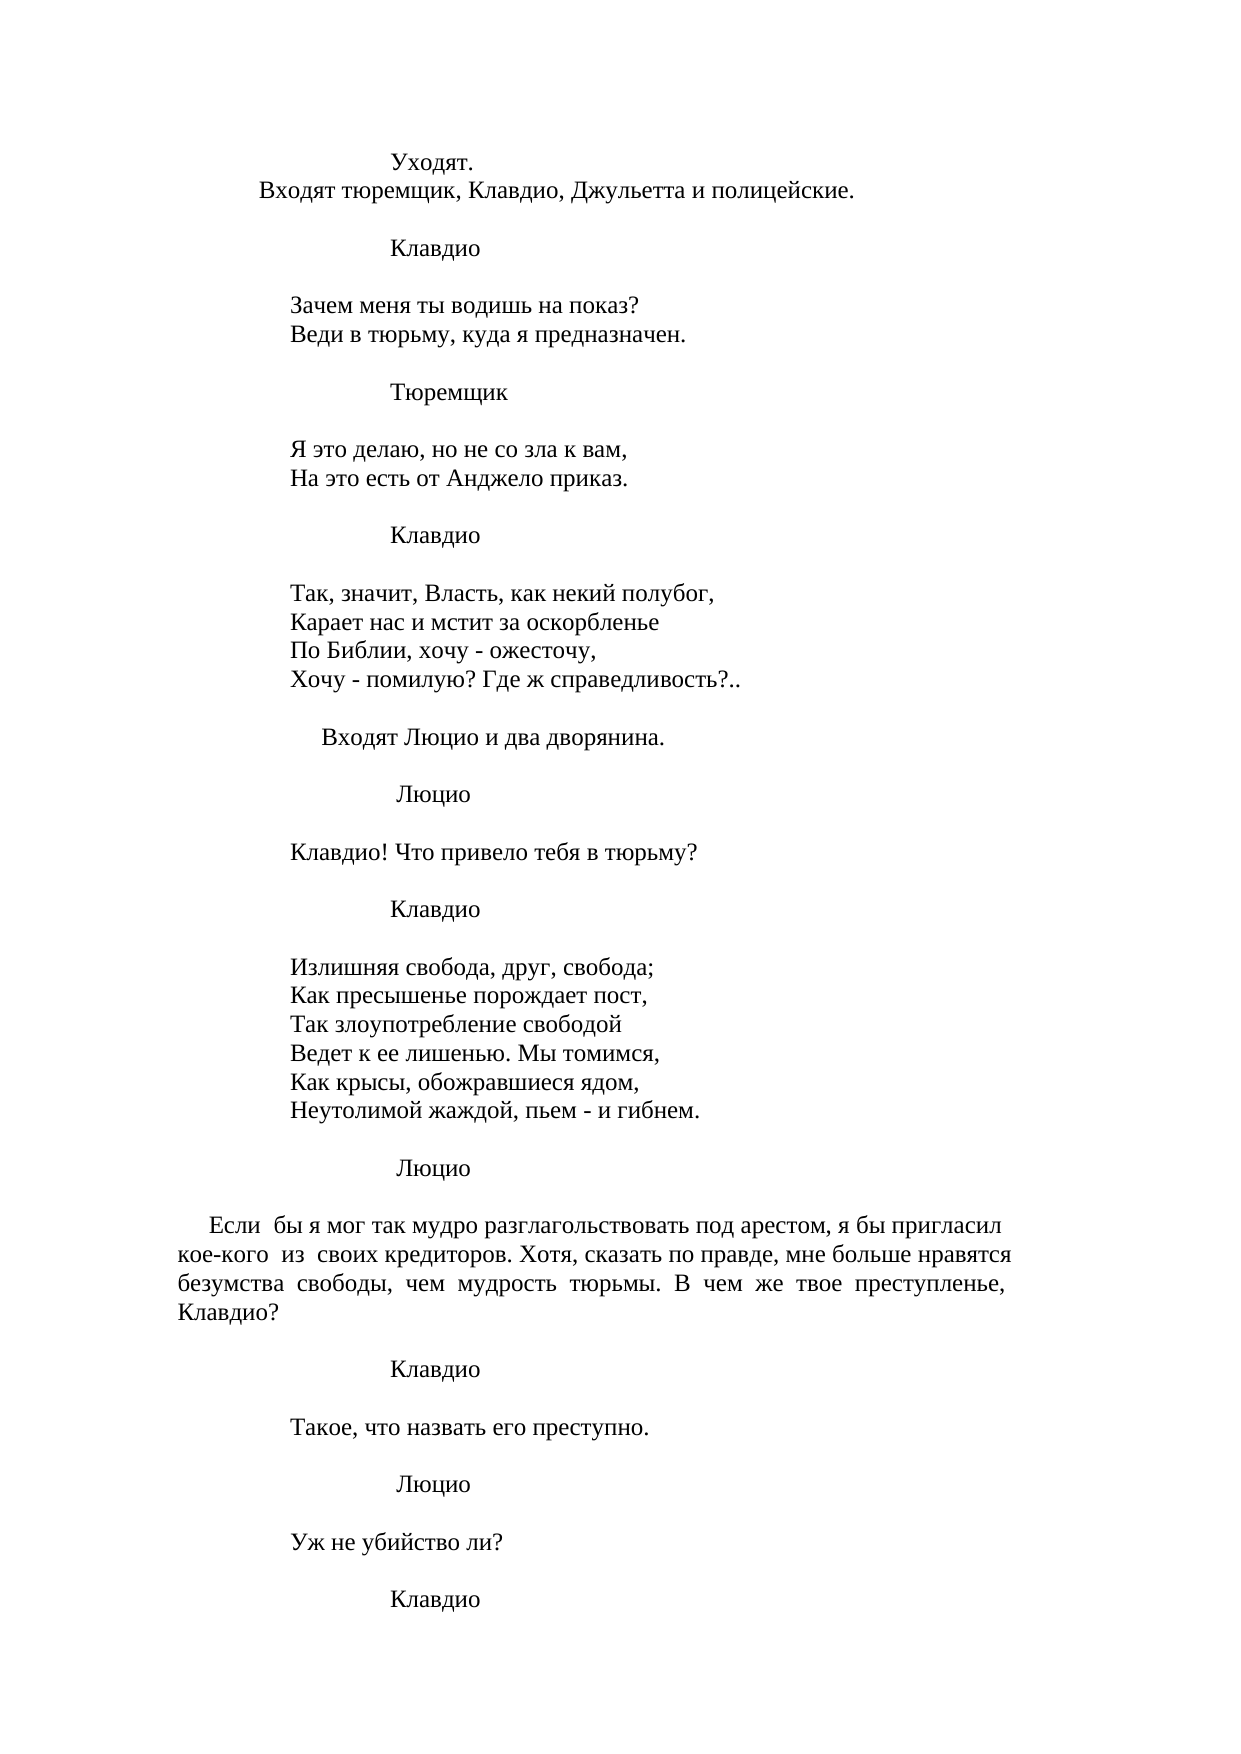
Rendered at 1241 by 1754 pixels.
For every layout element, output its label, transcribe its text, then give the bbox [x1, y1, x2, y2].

text Входят тюремщик, Клавдио, Джульетта и полицейские. [177, 176, 1152, 204]
text Я это делаю, но не со зла к вам, [177, 434, 1152, 463]
text Как пресышенье порождает пост, [177, 981, 1152, 1009]
text Излишняя свобода, друг, свобода; [177, 952, 1152, 981]
text Неутолимой жаждой, пьем - и гибнем. [177, 1096, 1152, 1124]
text Так, значит, Власть, как некий полубог, [177, 578, 1152, 607]
text Люцио [177, 1469, 1152, 1498]
text Так злоупотребление свободой [177, 1009, 1152, 1038]
text Клавдио [177, 521, 1152, 549]
text Клавдио? [177, 1297, 1152, 1326]
text кое-кого из своих кредиторов. Хотя, сказать по правде, мне больше нравятся [177, 1239, 1152, 1268]
text Клавдио [177, 1354, 1152, 1383]
text Уж не убийство ли? [177, 1527, 1152, 1556]
text Веди в тюрьму, куда я предназначен. [177, 319, 1152, 348]
text Клавдио [177, 894, 1152, 923]
text Уходят. [177, 147, 1152, 176]
text На это есть от Анджело приказ. [177, 463, 1152, 492]
text Карает нас и мстит за оскорбленье [177, 607, 1152, 636]
text Входят Люцио и два дворянина. [177, 722, 1152, 751]
text Клавдио [177, 233, 1152, 262]
text По Библии, хочу - ожесточу, [177, 636, 1152, 664]
text Тюремщик [177, 377, 1152, 406]
text Клавдио [177, 1584, 1152, 1613]
text Люцио [177, 1153, 1152, 1182]
text Ведет к ее лишенью. Мы томимся, [177, 1038, 1152, 1067]
text Как крысы, обожравшиеся ядом, [177, 1067, 1152, 1096]
text Клавдио! Что привело тебя в тюрьму? [177, 837, 1152, 866]
text Хочу - помилую? Где ж справедливость?.. [177, 664, 1152, 693]
text безумства свободы, чем мудрость тюрьмы. В чем же твое преступленье, [177, 1268, 1152, 1297]
text Зачем меня ты водишь на показ? [177, 291, 1152, 319]
text Такое, что назвать его преступно. [177, 1412, 1152, 1441]
text Люцио [177, 779, 1152, 808]
text Если бы я мог так мудро разглагольствовать под арестом, я бы пригласил [177, 1211, 1152, 1239]
